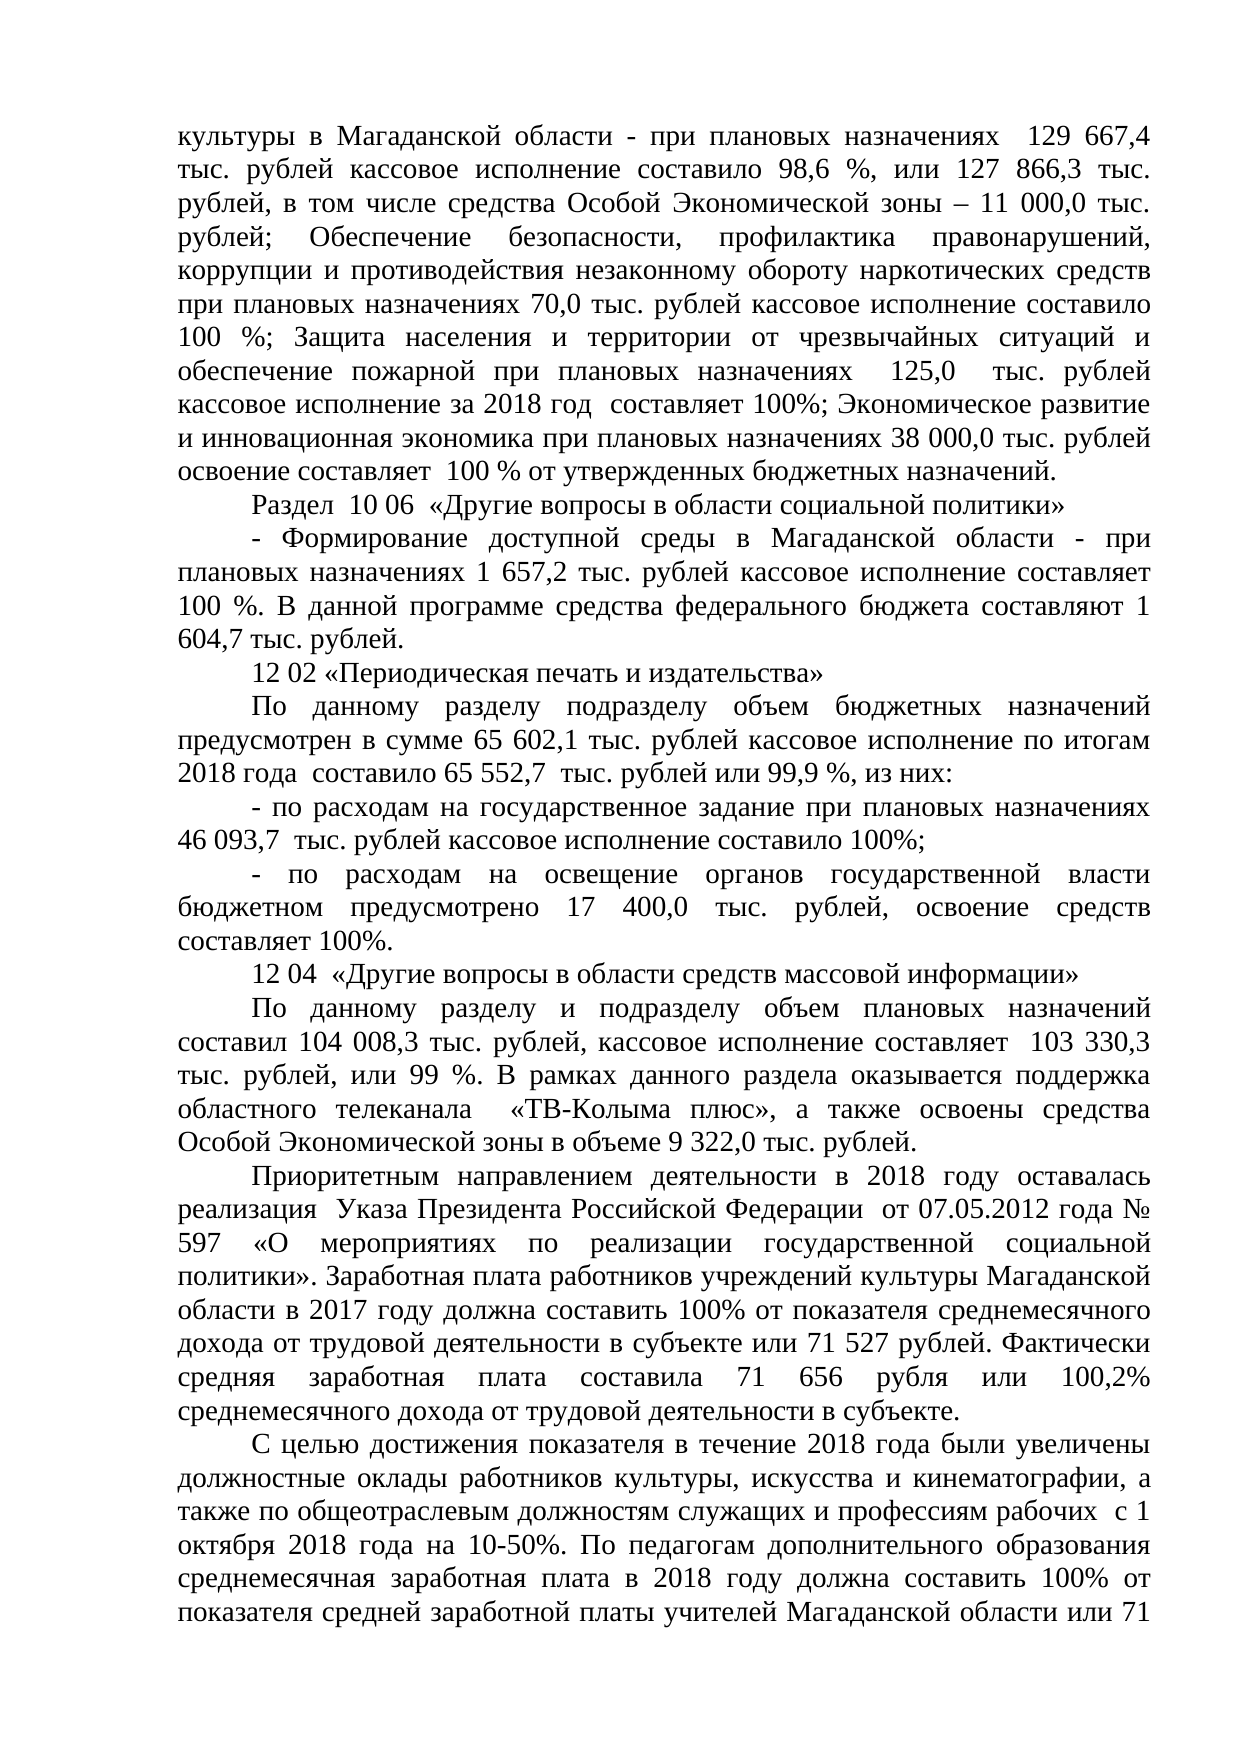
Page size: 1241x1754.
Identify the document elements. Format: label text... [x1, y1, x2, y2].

text 12 04 «Другие вопросы в области средств массовой информации» [177, 957, 1152, 990]
text - Формирование доступной среды в Магаданской области - при плановых назначениях 1 657,2 тыс. рублей кассовое исполнение составляет 100 %. В данной программе средства федерального бюджета составляют 1 604,7 тыс. рублей. [177, 521, 1152, 655]
text 12 02 «Периодическая печать и издательства» [177, 655, 1152, 688]
text По данному разделу подразделу объем бюджетных назначений предусмотрен в сумме 65 602,1 тыс. рублей кассовое исполнение по итогам 2018 года составило 65 552,7 тыс. рублей или 99,9 %, из них: [177, 688, 1152, 789]
text По данному разделу и подразделу объем плановых назначений составил 104 008,3 тыс. рублей, кассовое исполнение составляет 103 330,3 тыс. рублей, или 99 %. В рамках данного раздела оказывается поддержка областного телеканала «ТВ-Колыма плюс», а также освоены средства Особой Экономической зоны в объеме 9 322,0 тыс. рублей. [177, 990, 1152, 1158]
text - по расходам на освещение органов государственной власти бюджетном предусмотрено 17 400,0 тыс. рублей, освоение средств составляет 100%. [177, 856, 1152, 957]
text Раздел 10 06 «Другие вопросы в области социальной политики» [177, 487, 1152, 521]
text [177, 1426, 1152, 1627]
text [177, 118, 1152, 487]
text Приоритетным направлением деятельности в 2018 году оставалась реализация Указа Президента Российской Федерации от 07.05.2012 года № 597 «О мероприятиях по реализации государственной социальной политики». Заработная плата работников учреждений культуры Магаданской области в 2017 году должна составить 100% от показателя среднемесячного дохода от трудовой деятельности в субъекте или 71 527 рублей. Фактически средняя заработная плата составила 71 656 рубля или 100,2% среднемесячного дохода от трудовой деятельности в субъекте. [177, 1158, 1152, 1426]
text - по расходам на государственное задание при плановых назначениях 46 093,7 тыс. рублей кассовое исполнение составило 100%; [177, 789, 1152, 856]
